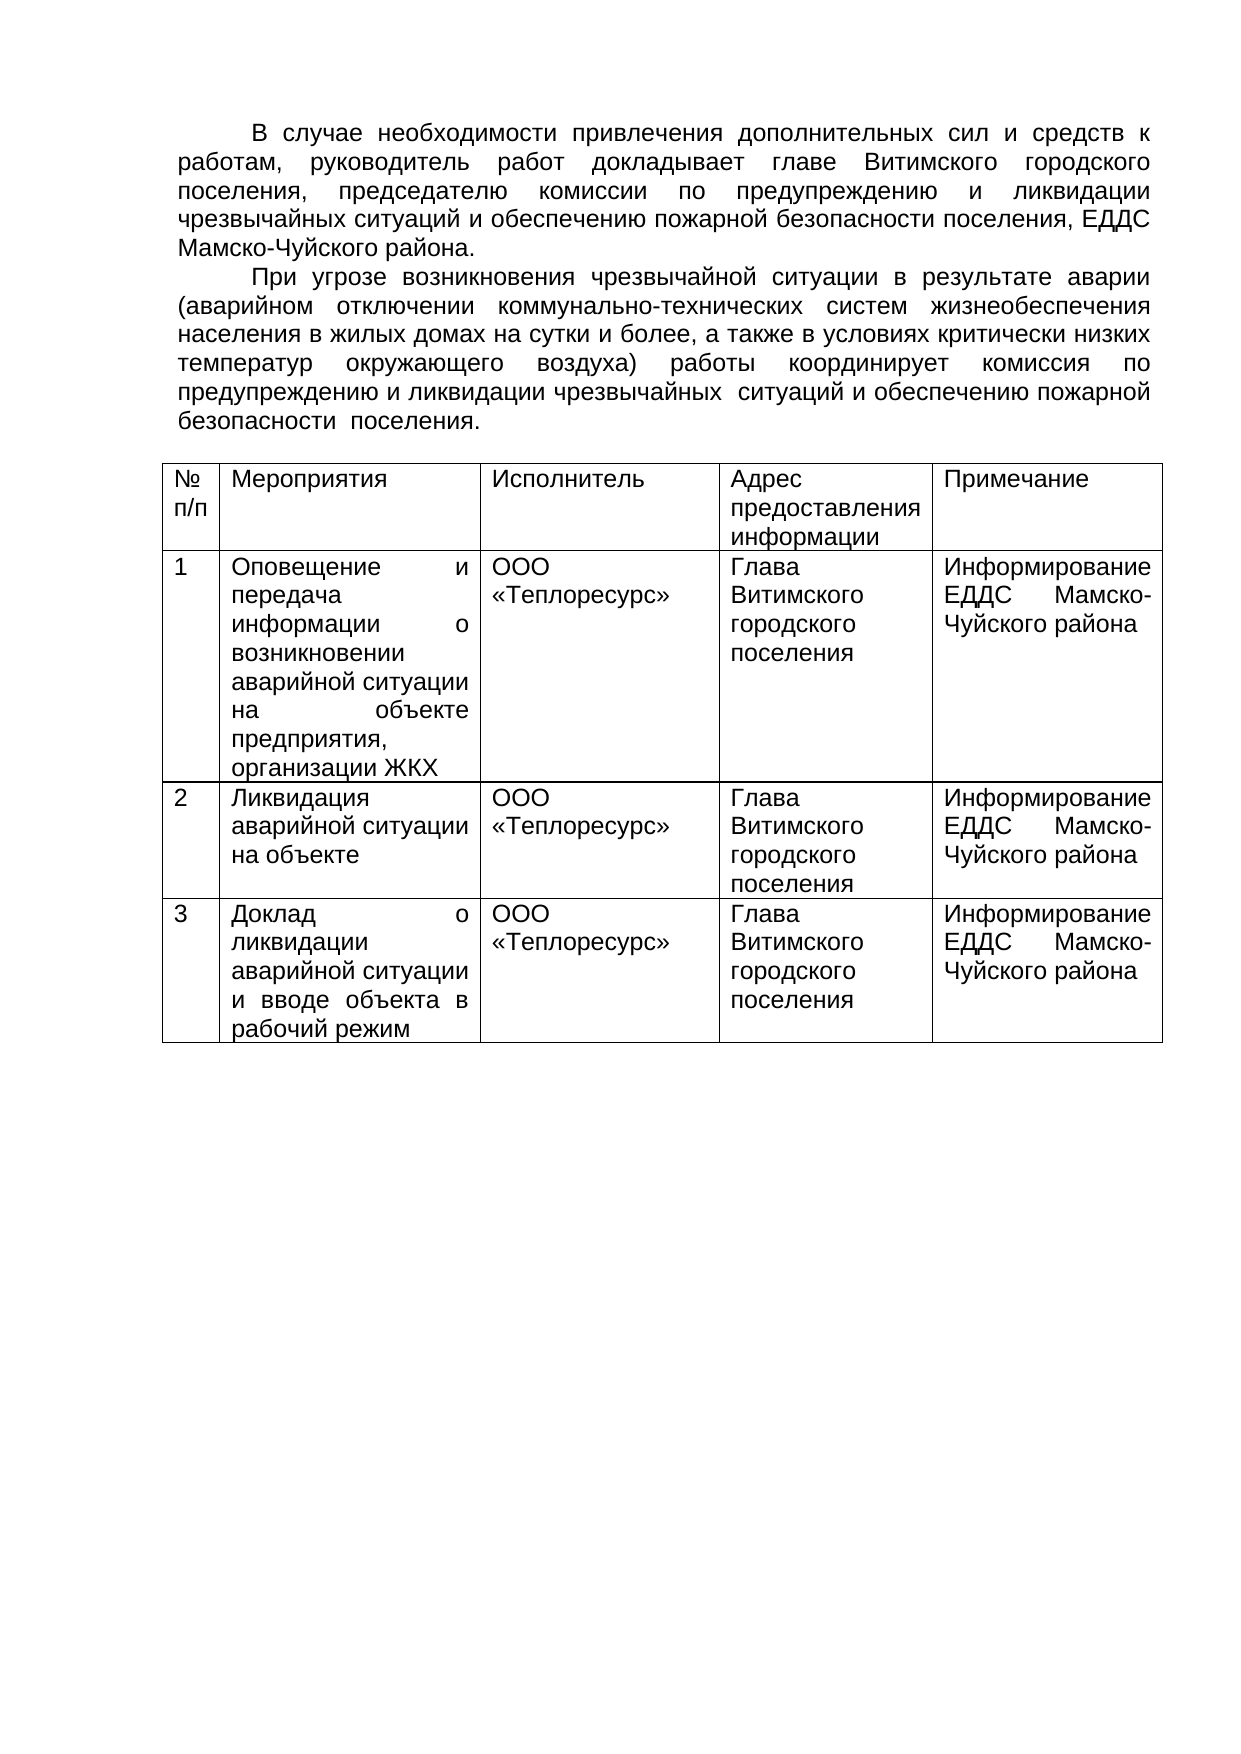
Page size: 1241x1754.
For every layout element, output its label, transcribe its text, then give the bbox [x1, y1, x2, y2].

table_cell Доклад о ликвидации аварийной ситуации и вводе объекта в рабочий режим [220, 899, 480, 1042]
table_cell Глава Витимского городского поселения [720, 551, 932, 781]
table_cell Глава Витимского городского поселения [720, 899, 932, 1042]
table_cell ООО «Теплоресурс» [481, 783, 719, 897]
table_cell 2 [163, 783, 219, 897]
table_cell Информирование ЕДДС Мамско-Чуйского района [933, 899, 1162, 1042]
table_cell Глава Витимского городского поселения [720, 783, 932, 897]
table_cell Оповещение и передача информации о возникновении аварийной ситуации на объекте предприятия, организации ЖКХ [220, 551, 480, 781]
table_header № п/п [163, 464, 219, 550]
table_header Примечание [933, 464, 1162, 550]
table_header Адрес предоставления информации [720, 464, 932, 550]
text При угрозе возникновения чрезвычайной ситуации в результате аварии (аварийном отключении коммунально-технических систем жизнеобеспечения населения в жилых домах на сутки и более, а также в условиях критически низких температур окружающего воздуха) работы координирует комиссия по предупреждению и ликвидации чрезвычайных ситуаций и обеспечению пожарной безопасности поселения. [177, 262, 1152, 434]
table_cell ООО «Теплоресурс» [481, 899, 719, 1042]
table_header Исполнитель [481, 464, 719, 550]
table_cell 1 [163, 551, 219, 781]
table_cell Ликвидация аварийной ситуации на объекте [220, 783, 480, 897]
table_header Мероприятия [220, 464, 480, 550]
text В случае необходимости привлечения дополнительных сил и средств к работам, руководитель работ докладывает главе Витимского городского поселения, председателю комиссии по предупреждению и ликвидации чрезвычайных ситуаций и обеспечению пожарной безопасности поселения, ЕДДС Мамско-Чуйского района. [177, 118, 1152, 262]
table_cell Информирование ЕДДС Мамско-Чуйского района [933, 551, 1162, 781]
table_cell ООО «Теплоресурс» [481, 551, 719, 781]
table_cell 3 [163, 899, 219, 1042]
table_cell Информирование ЕДДС Мамско-Чуйского района [933, 783, 1162, 897]
